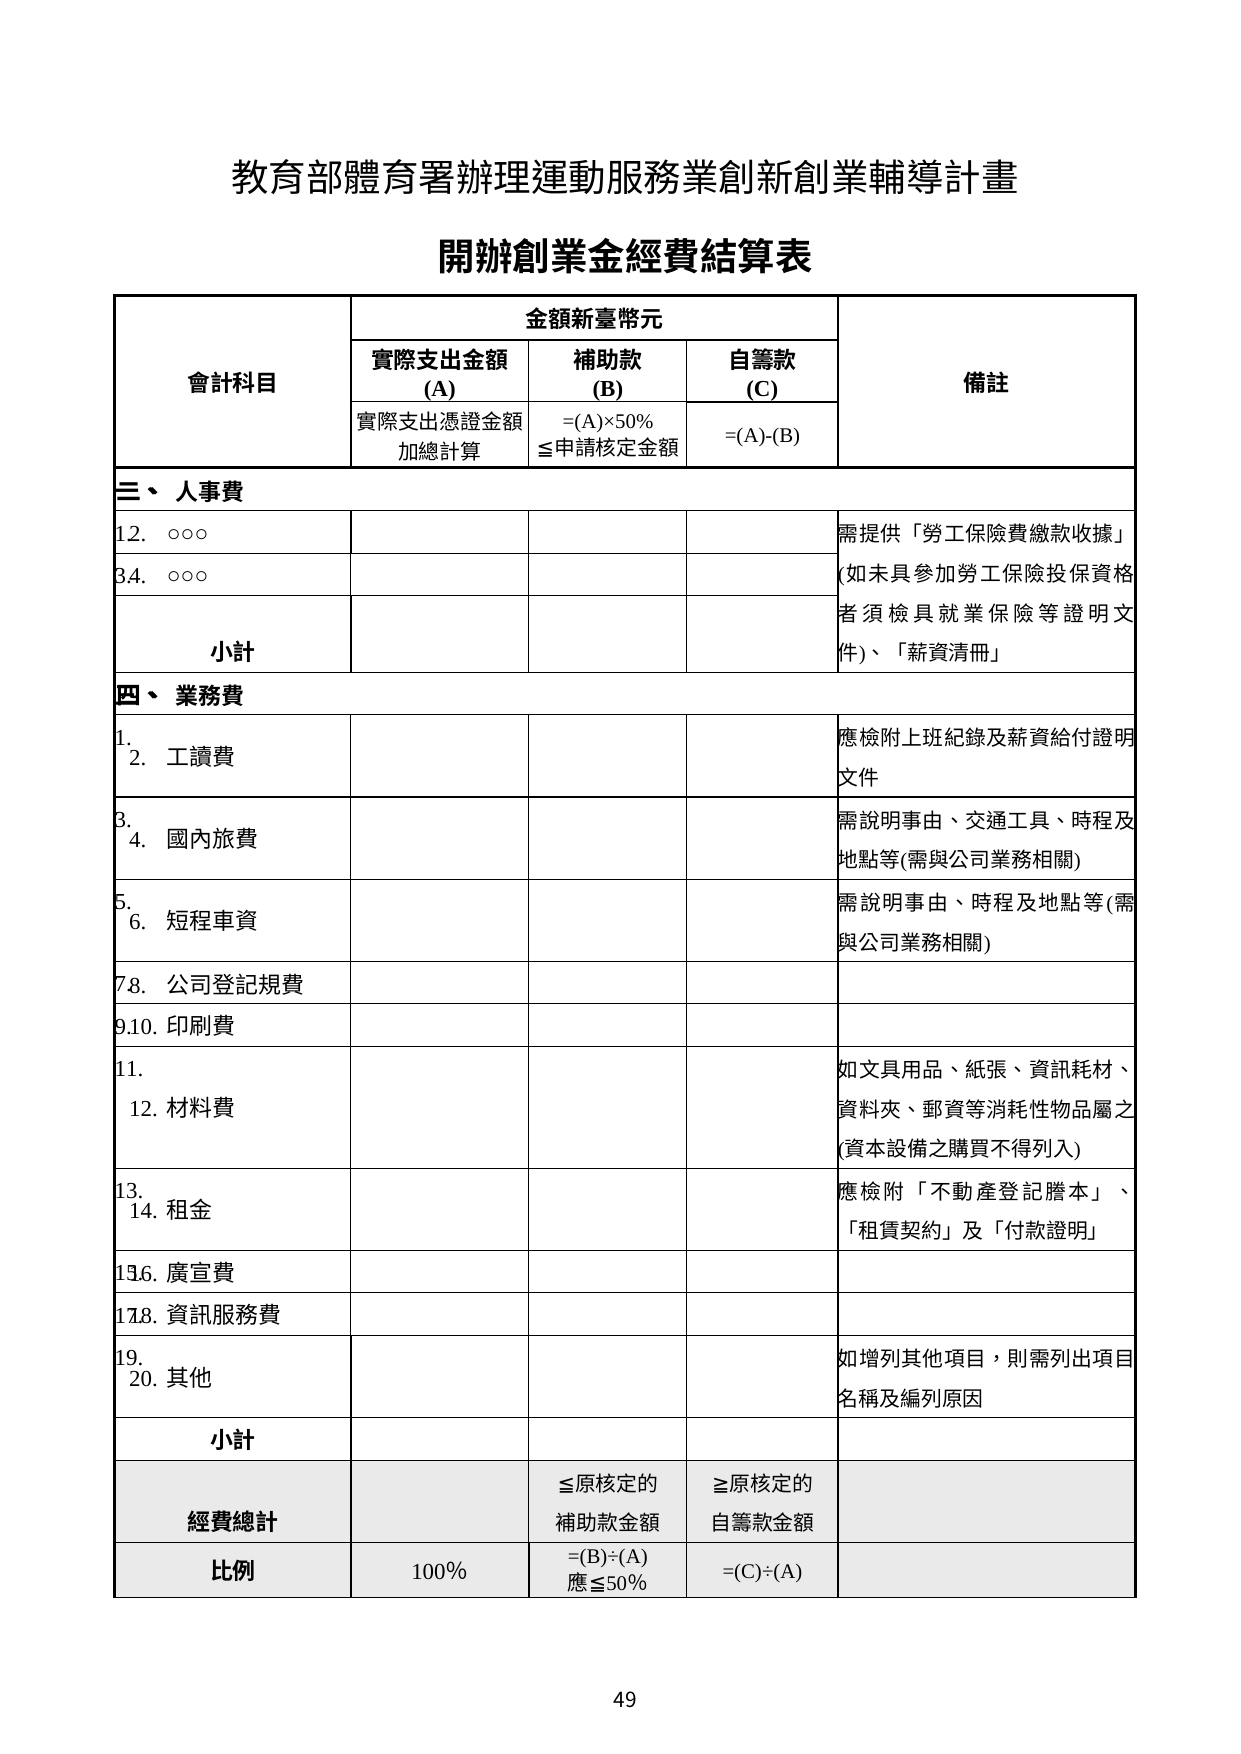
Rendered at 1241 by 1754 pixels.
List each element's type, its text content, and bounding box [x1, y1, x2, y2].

table_cell [352, 596, 528, 672]
table_cell [839, 1543, 1134, 1597]
table_cell [351, 1169, 528, 1250]
table_cell [687, 1293, 837, 1335]
table_cell [687, 715, 837, 796]
table_cell 需提供「勞工保險費繳款收據」(如未具參加勞工保險投保資格者須檢具就業保險等證明文件)、「薪資清冊」 [839, 511, 1134, 672]
table_cell [529, 554, 686, 595]
table_cell 應檢附上班紀錄及薪資給付證明文件 [839, 715, 1134, 796]
table_cell [529, 1251, 686, 1292]
table_cell [687, 1251, 837, 1292]
table_cell [351, 1251, 528, 1292]
table_cell [529, 1169, 686, 1250]
table_cell [351, 880, 528, 961]
table_cell [687, 880, 837, 961]
table_cell [529, 596, 686, 672]
table_cell [352, 1461, 528, 1542]
table_cell 如文具用品、紙張、資訊耗材、資料夾、郵資等消耗性物品屬之(資本設備之購買不得列入) [839, 1047, 1134, 1168]
table_cell 業務費 [116, 673, 1134, 714]
table_cell 經費總計 [116, 1461, 350, 1542]
table_cell [687, 1004, 837, 1046]
table_cell 比例 [116, 1543, 350, 1597]
table_cell [687, 798, 837, 878]
table_cell [687, 962, 837, 1003]
table_cell [687, 1418, 837, 1459]
table_cell [839, 1004, 1134, 1046]
table_cell 補助款 (B) [529, 341, 686, 401]
table_cell ≦原核定的 補助款金額 [529, 1461, 686, 1542]
table_cell [351, 962, 528, 1003]
table_cell 國內旅費 [116, 798, 350, 878]
table_header 金額新臺幣元 [352, 297, 837, 339]
table_cell [839, 962, 1134, 1003]
table_cell 廣宣費 [116, 1251, 350, 1292]
table_cell =(C)÷(A) [687, 1543, 837, 1597]
table_cell [687, 554, 837, 595]
table_cell [351, 715, 528, 796]
table_cell [839, 1418, 1134, 1459]
table_cell 需說明事由、交通工具、時程及地點等(需與公司業務相關) [839, 798, 1134, 878]
text 教育部體育署辦理運動服務業創新創業輔導計畫 開辦創業金經費結算表 [112, 135, 1137, 294]
table_cell [529, 1336, 686, 1417]
table_cell =(A)×50% ≦申請核定金額 [529, 402, 686, 466]
table_cell ○○○ [116, 554, 350, 595]
table_cell 人事費 [116, 469, 1134, 510]
table_cell 需說明事由、時程及地點等(需與公司業務相關) [839, 880, 1134, 961]
table_cell 材料費 [116, 1047, 350, 1168]
table_cell 印刷費 [116, 1004, 350, 1046]
table_header 會計科目 [116, 297, 350, 466]
table_cell [529, 1047, 686, 1168]
table_cell 短程車資 [116, 880, 350, 961]
table_cell [839, 1461, 1134, 1542]
table_cell [839, 1251, 1134, 1292]
table_cell [687, 511, 837, 553]
table_cell 工讀費 [116, 715, 350, 796]
table_cell [529, 1293, 686, 1335]
table_cell [529, 715, 686, 796]
table_cell [529, 1004, 686, 1046]
table_cell [529, 880, 686, 961]
table_cell [351, 554, 528, 595]
table_cell 其他 [116, 1336, 350, 1417]
table_cell 自籌款 (C) [687, 341, 837, 401]
table_cell [687, 1169, 837, 1250]
table_cell =(A)-(B) [687, 403, 837, 466]
table_cell [352, 1336, 528, 1417]
table_cell [351, 1293, 528, 1335]
table_header 備註 [839, 297, 1134, 466]
table_cell [687, 596, 837, 672]
table_cell 實際支出金額 (A) [352, 341, 528, 401]
table_cell [352, 511, 528, 553]
table_cell =(B)÷(A) 應≦50％ [530, 1543, 686, 1597]
table_cell [839, 1293, 1134, 1335]
table_cell 小計 [116, 1418, 350, 1459]
table_cell 租金 [116, 1169, 350, 1250]
table_cell [529, 511, 686, 553]
table_cell [529, 962, 686, 1003]
table_cell [352, 1418, 528, 1459]
table_cell [687, 1336, 837, 1417]
table_cell ≧原核定的 自籌款金額 [687, 1461, 837, 1542]
table_cell 小計 [116, 596, 350, 672]
table_cell [351, 1047, 528, 1168]
table_cell [529, 1418, 686, 1459]
table_cell [351, 798, 528, 878]
table_cell 資訊服務費 [116, 1293, 350, 1335]
table_cell [529, 798, 686, 878]
table_cell 實際支出憑證金額 加總計算 [352, 402, 528, 466]
table_cell 如增列其他項目，則需列出項目名稱及編列原因 [839, 1336, 1134, 1417]
table_cell [687, 1047, 837, 1168]
table_cell ○○○ [116, 511, 350, 553]
table_cell 應檢附「不動產登記謄本」、「租賃契約」及「付款證明」 [839, 1169, 1134, 1250]
table_cell 100％ [352, 1543, 528, 1597]
table_cell 公司登記規費 [116, 962, 350, 1003]
table_cell [351, 1004, 528, 1046]
